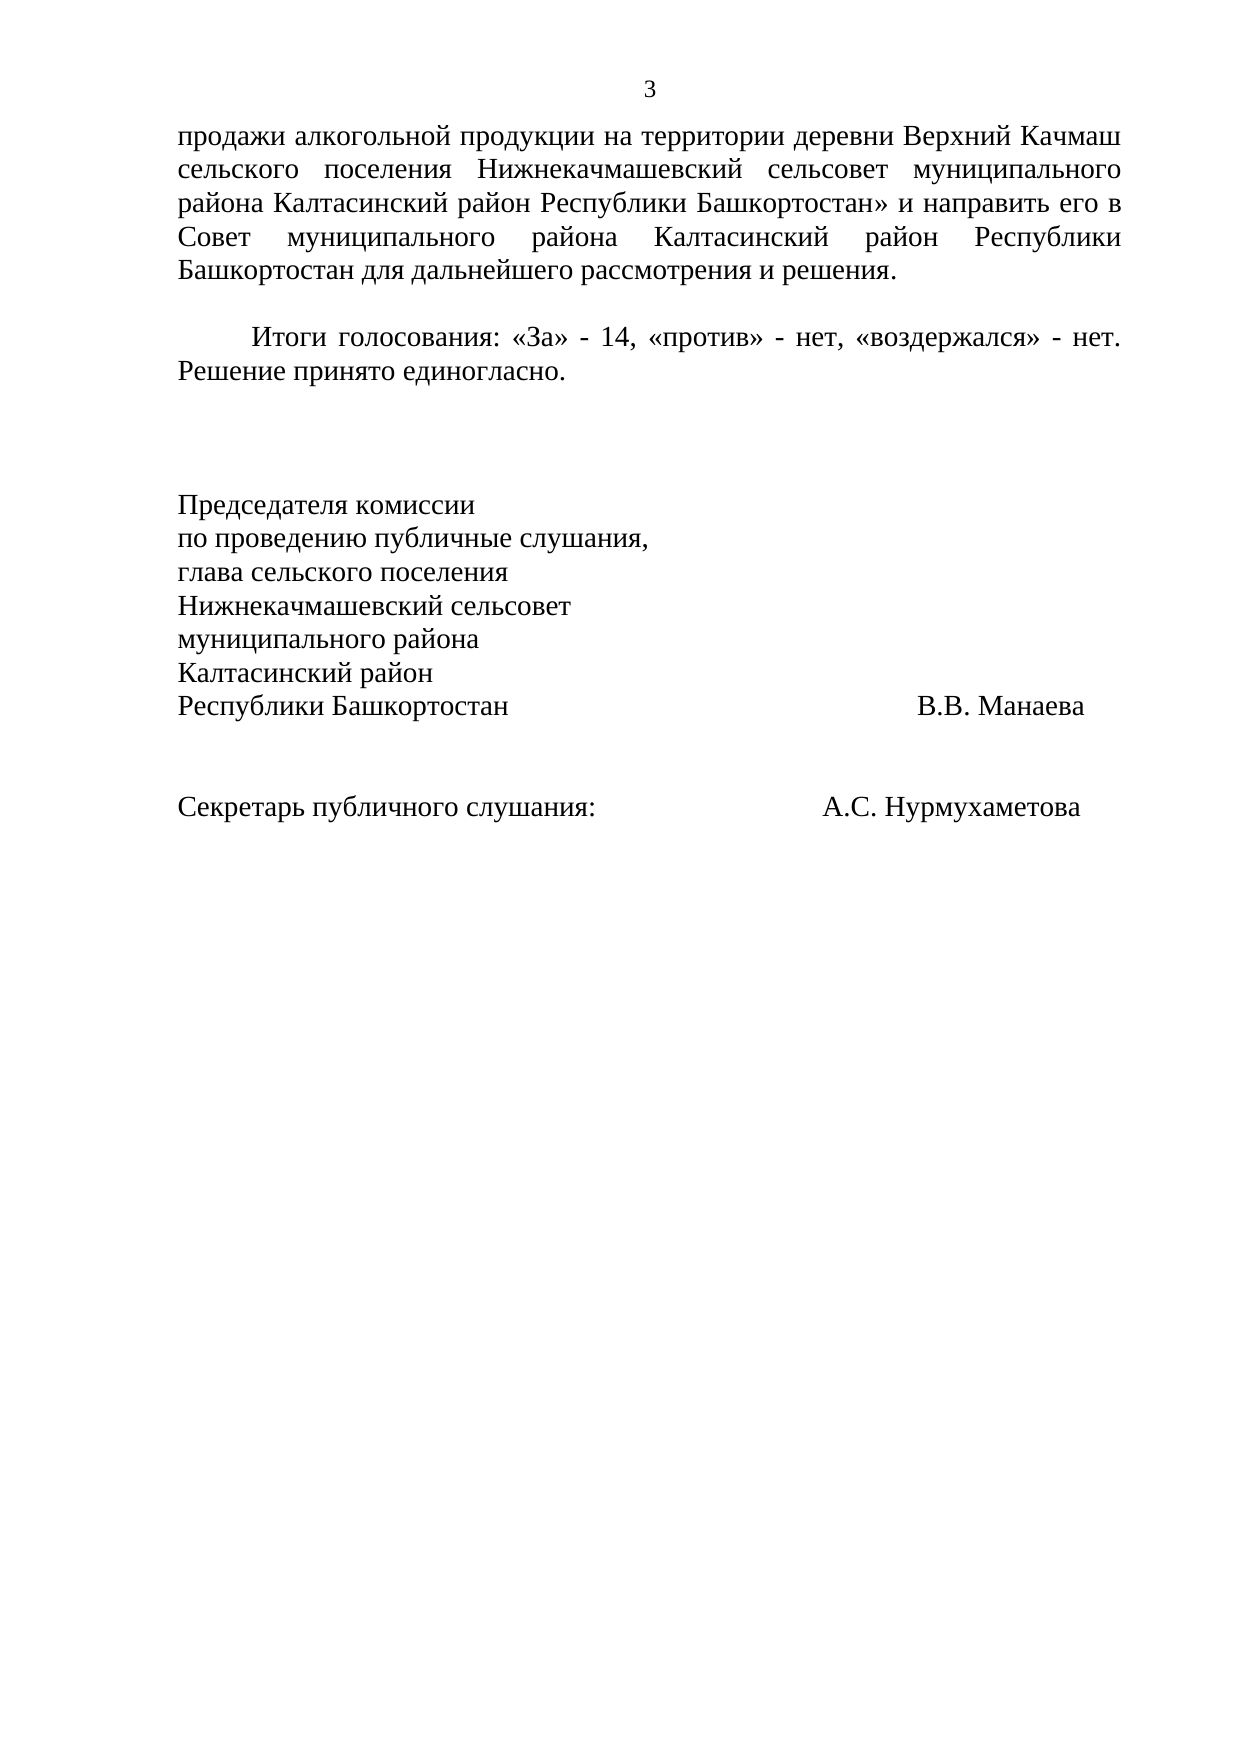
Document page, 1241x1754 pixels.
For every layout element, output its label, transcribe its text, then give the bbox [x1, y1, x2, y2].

text Председателя комиссии [177, 487, 1122, 521]
text Республики Башкортостан В.В. Манаева [177, 688, 1122, 722]
text глава сельского поселения [177, 554, 1122, 588]
text по проведению публичные слушания, [177, 521, 1122, 554]
text Нижнекачмашевский сельсовет [177, 588, 1122, 621]
text Итоги голосования: «За» - 14, «против» - нет, «воздержался» - нет. Решение принято единогласно. [177, 319, 1122, 386]
text муниципального района [177, 621, 1122, 655]
text Калтасинский район [177, 655, 1122, 688]
text Секретарь публичного слушания: А.С. Нурмухаметова [177, 789, 1122, 822]
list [177, 118, 1122, 286]
